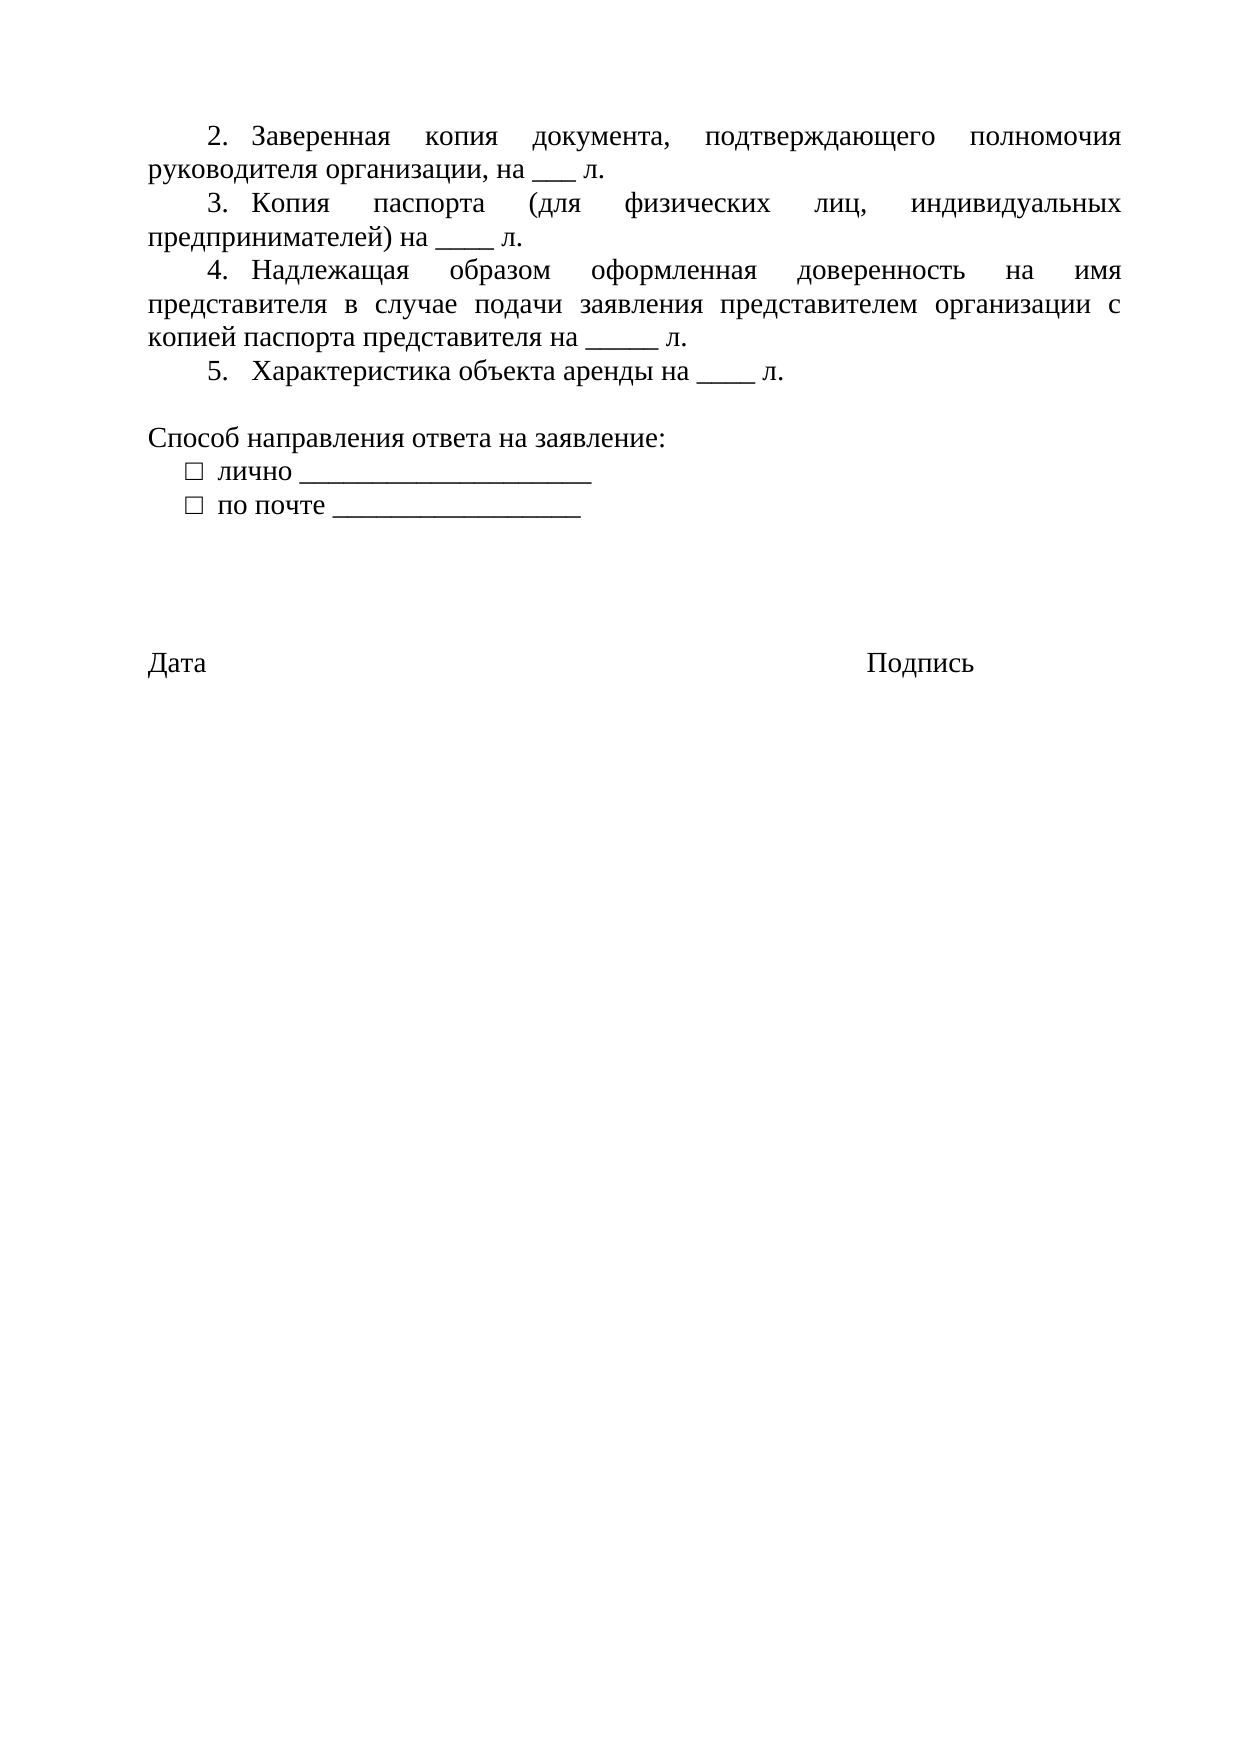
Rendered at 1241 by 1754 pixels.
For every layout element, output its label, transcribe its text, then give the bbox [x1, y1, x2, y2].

text Способ направления ответа на заявление: [148, 420, 1122, 453]
text □ лично ____________________ [148, 453, 1122, 487]
list Заверенная копия документа, подтверждающего полномочия руководителя организации, на ___ л. [148, 118, 1122, 185]
text Дата Подпись [148, 645, 1122, 679]
list Копия паспорта (для физических лиц, индивидуальных предпринимателей) на ____ л. [148, 185, 1122, 252]
list Надлежащая образом оформленная доверенность на имя представителя в случае подачи заявления представителем организации с копией паспорта представителя на _____ л. [148, 252, 1122, 353]
list Характеристика объекта аренды на ____ л. [148, 353, 1122, 386]
text □ по почте _________________ [148, 487, 1122, 521]
